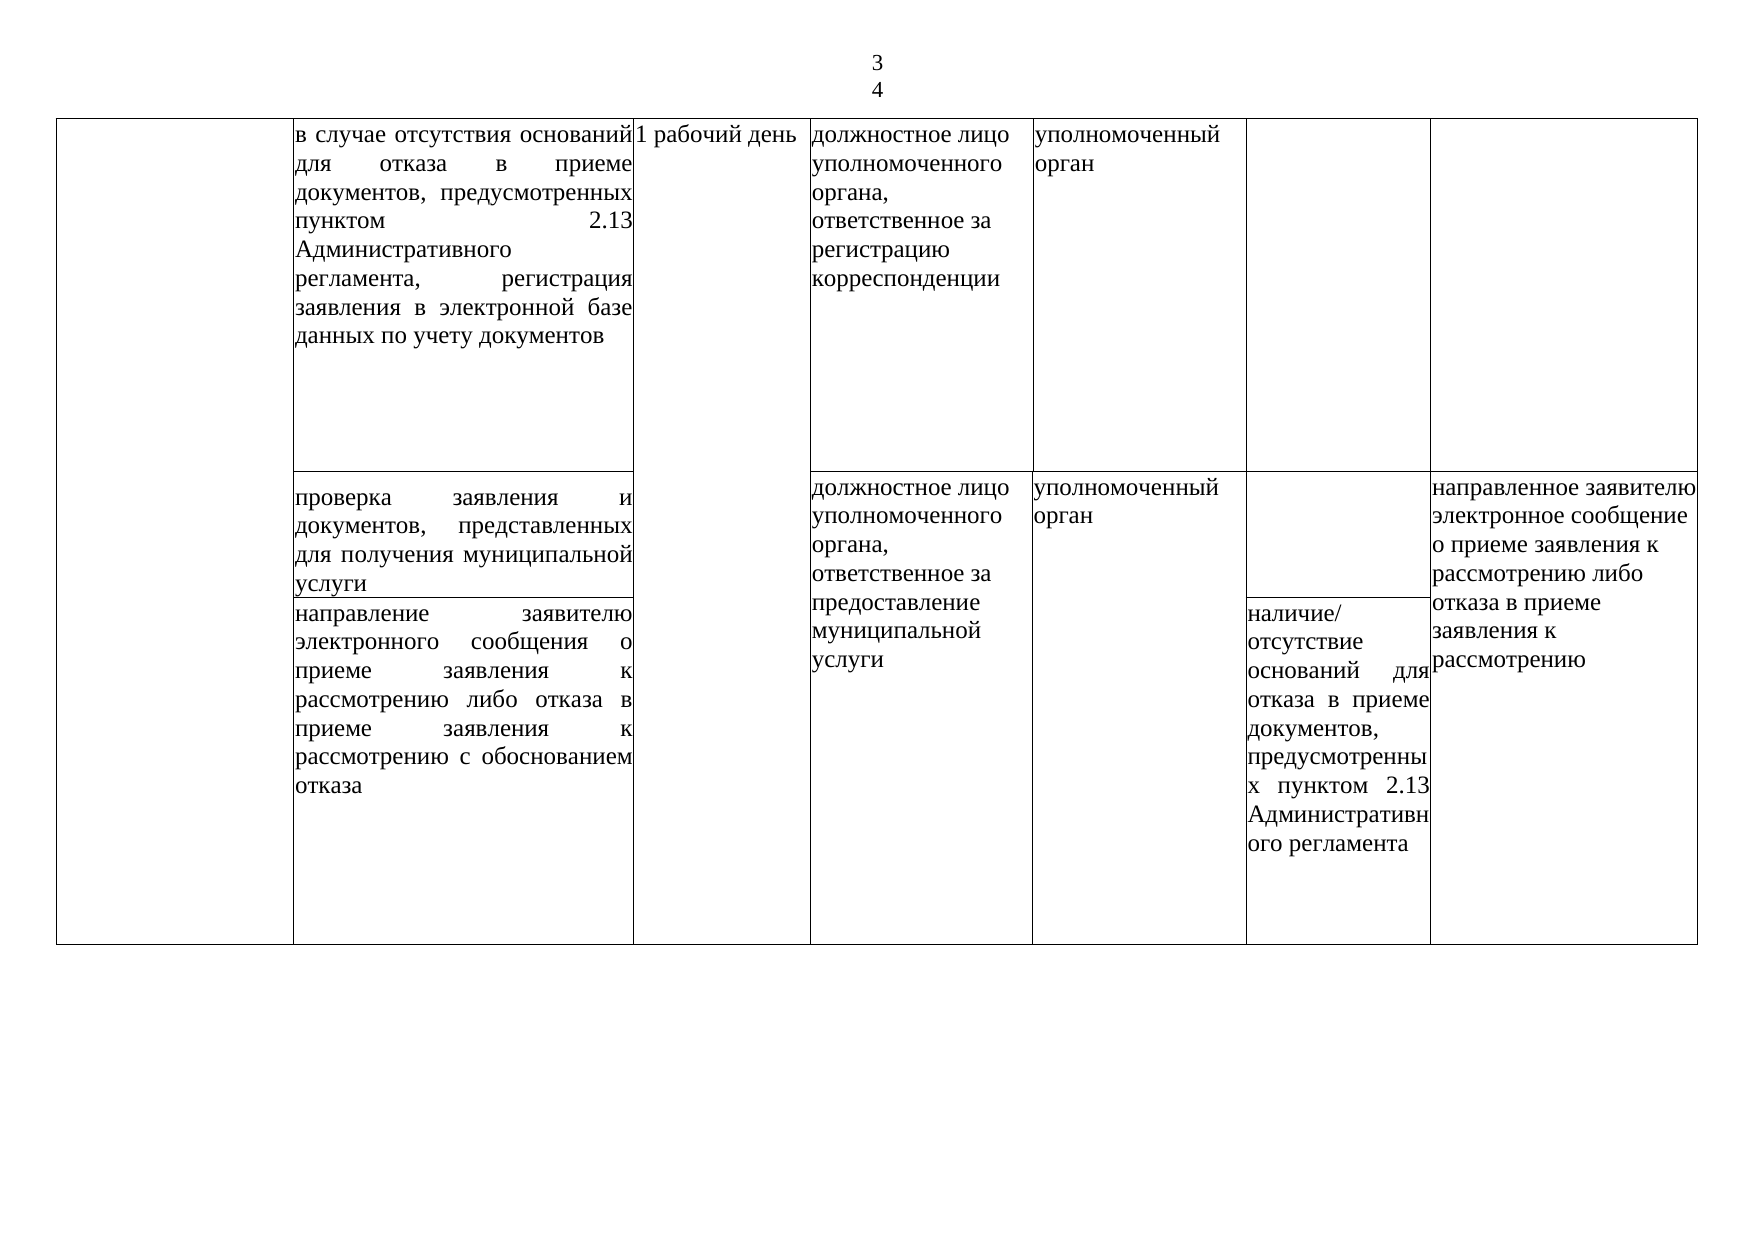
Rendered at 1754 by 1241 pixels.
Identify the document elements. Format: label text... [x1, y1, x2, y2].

table_header в случае отсутствия оснований для отказа в приеме документов, предусмотренных пунктом 2.13 Административного регламента, регистрация заявления в электронной базе данных по учету документов [294, 119, 633, 471]
table_cell уполномоченный орган [1033, 472, 1246, 944]
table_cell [811, 472, 1032, 944]
table_cell [1247, 472, 1430, 597]
table_cell направление заявителю электронного сообщения о приеме заявления к рассмотрению либо отказа в приеме заявления к рассмотрению с обоснованием отказа [294, 598, 633, 944]
table_cell проверка заявления и документов, представленных для получения муниципальной услуги [294, 472, 633, 597]
table_header [1247, 119, 1430, 471]
table_header [1431, 119, 1697, 471]
table_header должностное лицо уполномоченного органа, ответственное за регистрацию корреспонденции [811, 119, 1033, 471]
table_header 1 рабочий день [634, 119, 810, 944]
table_header [57, 119, 293, 944]
table_header уполномоченный орган [1034, 119, 1246, 471]
table_cell наличие/отсутствие оснований для отказа в приеме документов, предусмотренных пунктом 2.13 Административного регламента [1247, 598, 1430, 944]
table_cell направленное заявителю электронное сообщение о приеме заявления к рассмотрению либо отказа в приеме заявления к рассмотрению [1431, 472, 1697, 944]
